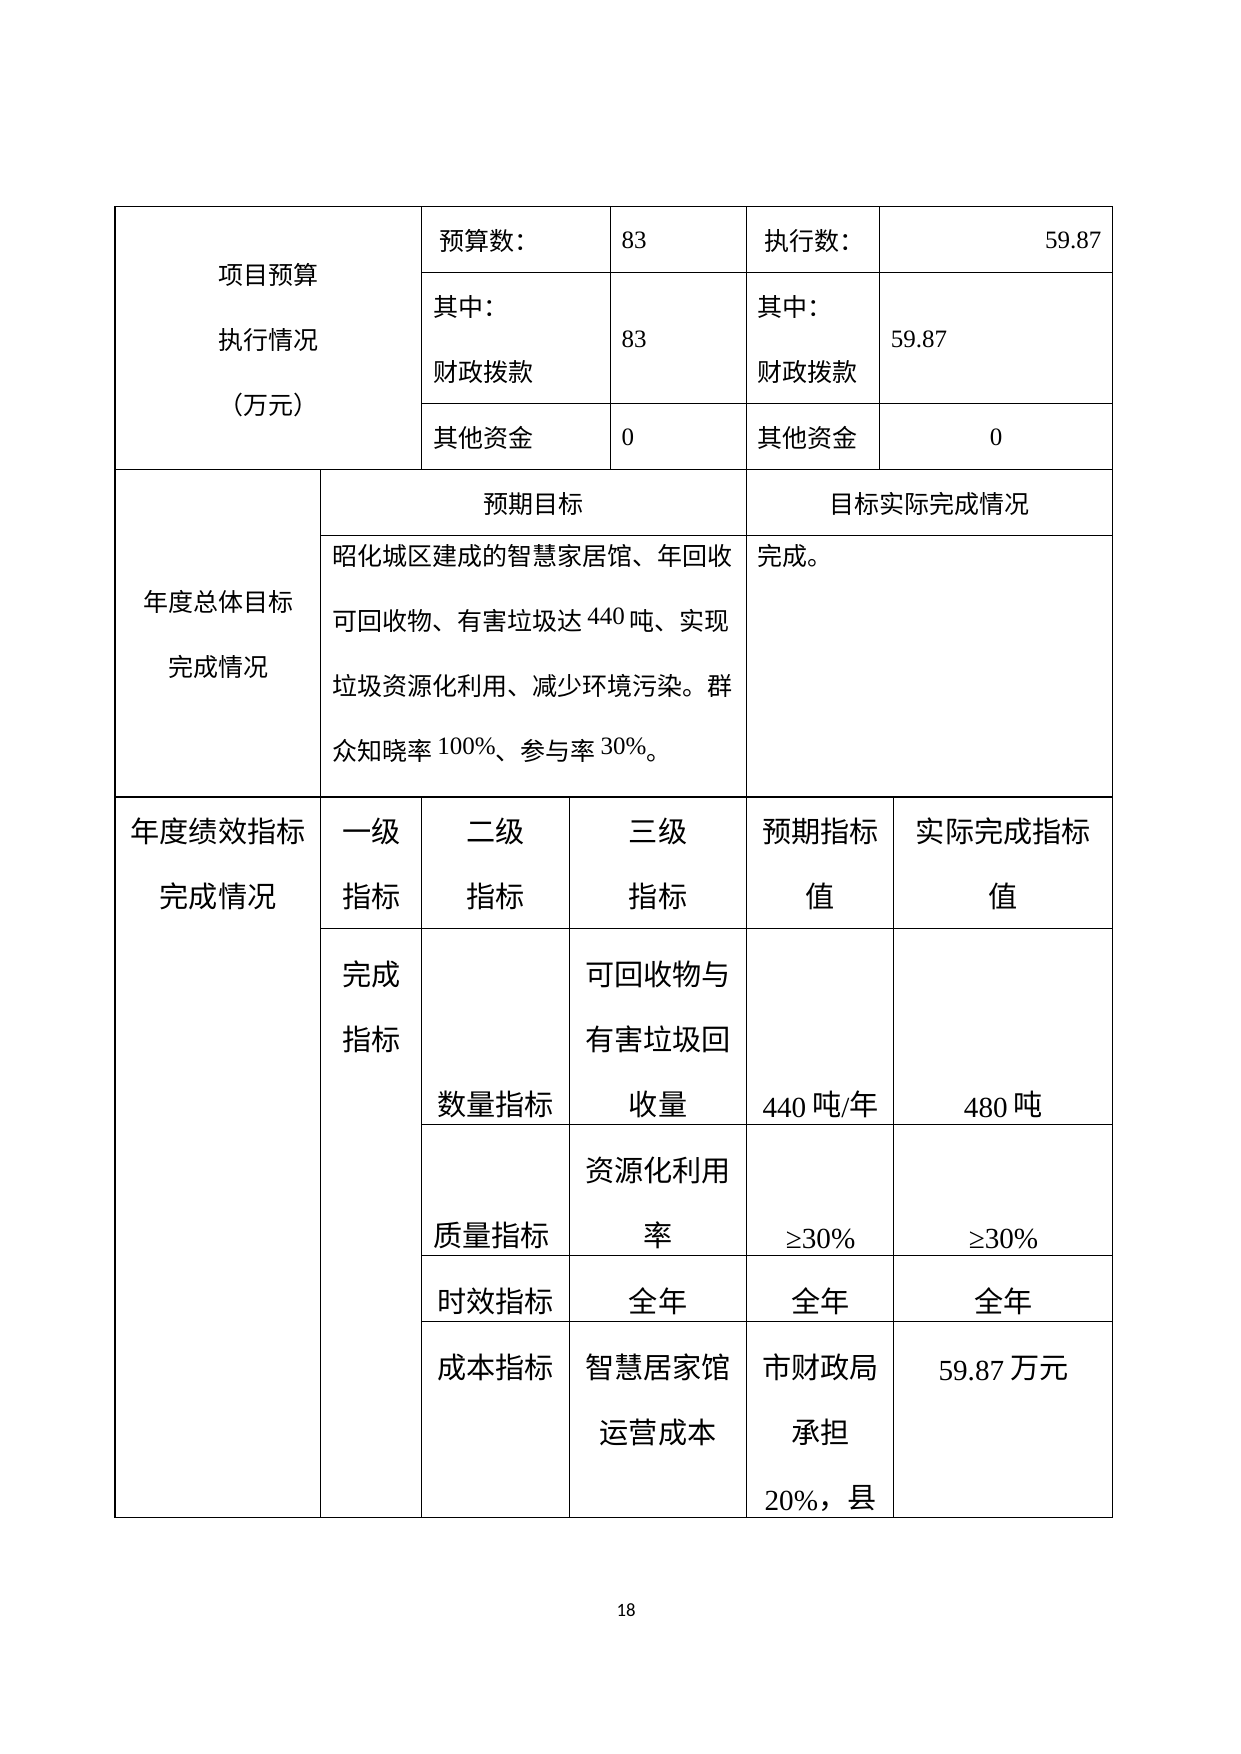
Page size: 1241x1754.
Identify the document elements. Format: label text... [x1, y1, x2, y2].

table_cell 年度总体目标 完成情况 [116, 470, 320, 796]
table_cell 三级 指标 [570, 798, 746, 927]
table_cell 其中： 财政拨款 [422, 273, 610, 403]
table_cell 目标实际完成情况 [747, 470, 1112, 535]
table_cell 全年 [894, 1256, 1112, 1321]
table_cell 资源化利用率 [570, 1125, 746, 1254]
table_cell ≥30% [894, 1125, 1112, 1254]
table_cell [747, 1322, 893, 1517]
table_cell 全年 [570, 1256, 746, 1321]
table_cell 480吨 [894, 929, 1112, 1123]
table_cell 全年 [747, 1256, 893, 1321]
table_cell 项目预算 执行情况 （万元） [116, 207, 421, 469]
table_cell 可回收物与有害垃圾回收量 [570, 929, 746, 1123]
table_cell 预算数： [422, 207, 610, 272]
table_cell 昭化城区建成的智慧家居馆、年回收可回收物、有害垃圾达440吨、实现垃圾资源化利用、减少环境污染。群众知晓率100%、参与率30%。 [321, 536, 746, 796]
table_cell 59.87 [880, 207, 1112, 272]
table_cell 59.87万元 [894, 1322, 1112, 1517]
table_cell ≥30% [747, 1125, 893, 1254]
table_cell 数量指标 [422, 929, 569, 1123]
table_cell 其他资金 [422, 404, 610, 469]
table_cell 预期目标 [321, 470, 746, 535]
table_cell 83 [611, 273, 746, 403]
table_cell 完成。 [747, 536, 1112, 796]
table_cell 0 [880, 404, 1112, 469]
table_cell 0 [611, 404, 746, 469]
table_cell 预期指标值 [747, 798, 893, 927]
table_cell 83 [611, 207, 746, 272]
table_cell 440吨/年 [747, 929, 893, 1123]
table_cell 质量指标 [422, 1125, 569, 1254]
table_cell 其中： 财政拨款 [747, 273, 879, 403]
table_cell 完成 指标 [321, 929, 421, 1517]
table_cell 二级 指标 [422, 798, 569, 927]
table_cell 59.87 [880, 273, 1112, 403]
table_cell 实际完成指标值 [894, 798, 1112, 927]
table_cell 其他资金 [747, 404, 879, 469]
table_cell 成本指标 [422, 1322, 569, 1517]
table_cell 执行数： [747, 207, 879, 272]
table_cell 时效指标 [422, 1256, 569, 1321]
table_cell 一级 指标 [321, 798, 421, 927]
table_cell 智慧居家馆运营成本 [570, 1322, 746, 1517]
table_cell 年度绩效指标完成情况 [116, 798, 320, 1517]
